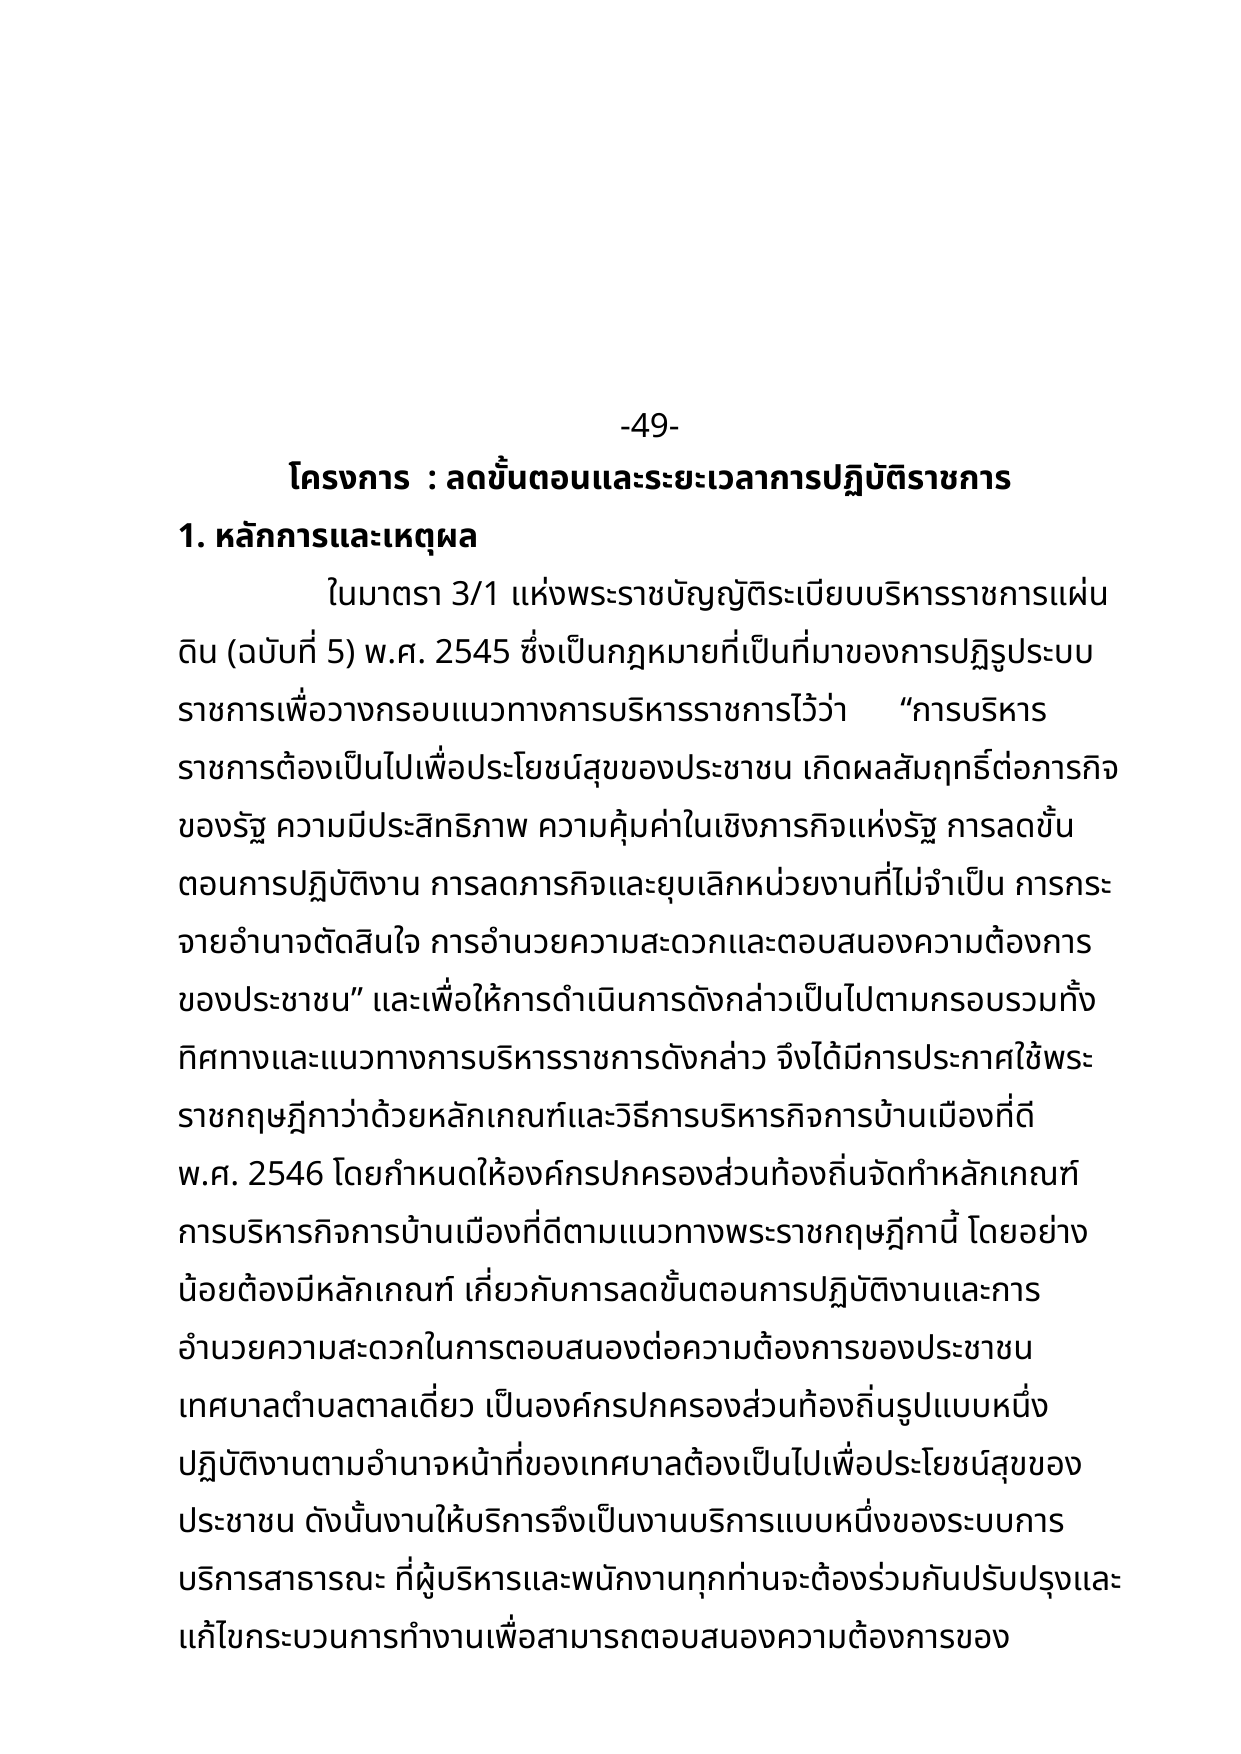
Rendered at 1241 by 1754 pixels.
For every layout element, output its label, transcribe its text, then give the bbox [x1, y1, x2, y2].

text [177, 570, 1122, 1664]
text โครงการ : ลดขั้นตอนและระยะเวลาการปฏิบัติราชการ [177, 454, 1122, 504]
text 1. หลักการและเหตุผล [177, 512, 1122, 563]
text -49- [177, 402, 1122, 447]
